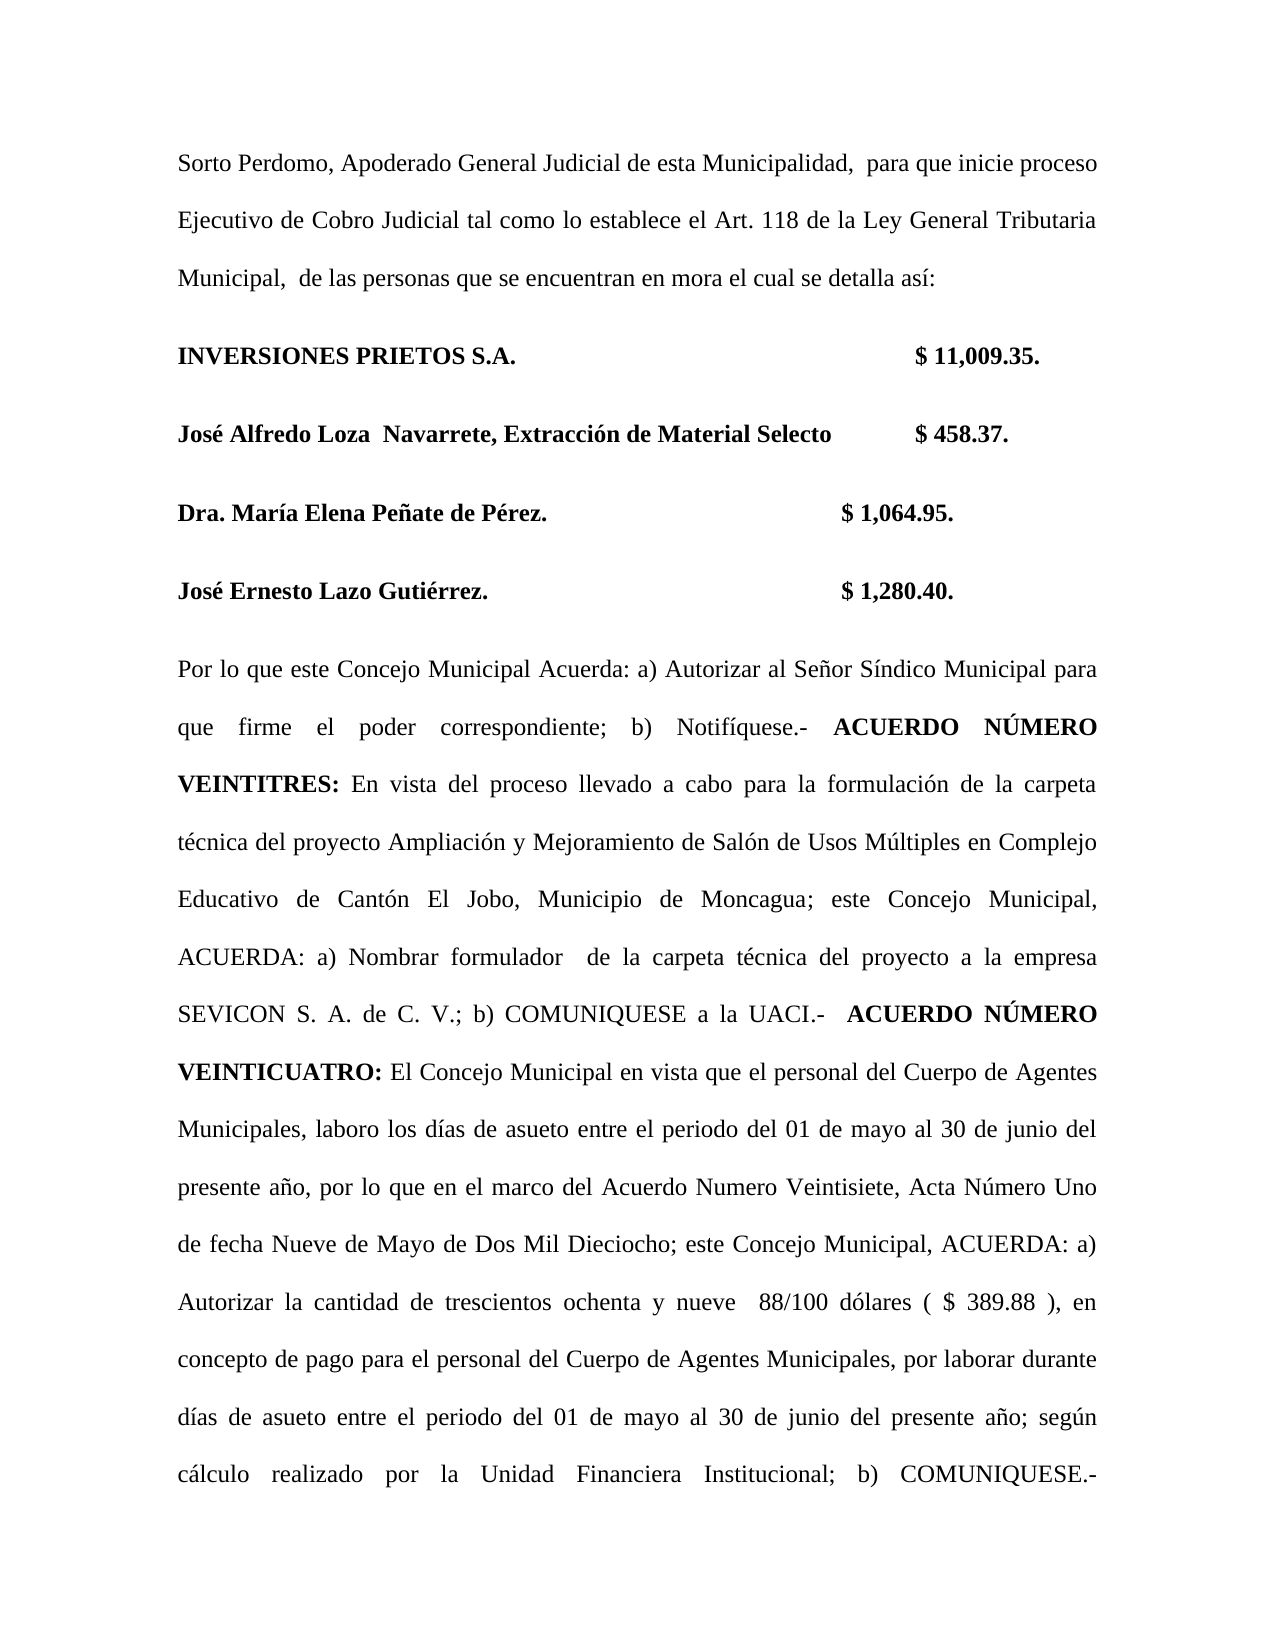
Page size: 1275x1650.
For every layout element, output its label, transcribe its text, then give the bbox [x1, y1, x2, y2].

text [177, 654, 1098, 1488]
text Dra. María Elena Peñate de Pérez. $ 1,064.95. [177, 498, 1098, 526]
text José Ernesto Lazo Gutiérrez. $ 1,280.40. [177, 576, 1098, 605]
text José Alfredo Loza Navarrete, Extracción de Material Selecto $ 458.37. [177, 419, 1098, 448]
text INVERSIONES PRIETOS S.A. $ 11,009.35. [177, 341, 1098, 370]
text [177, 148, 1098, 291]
